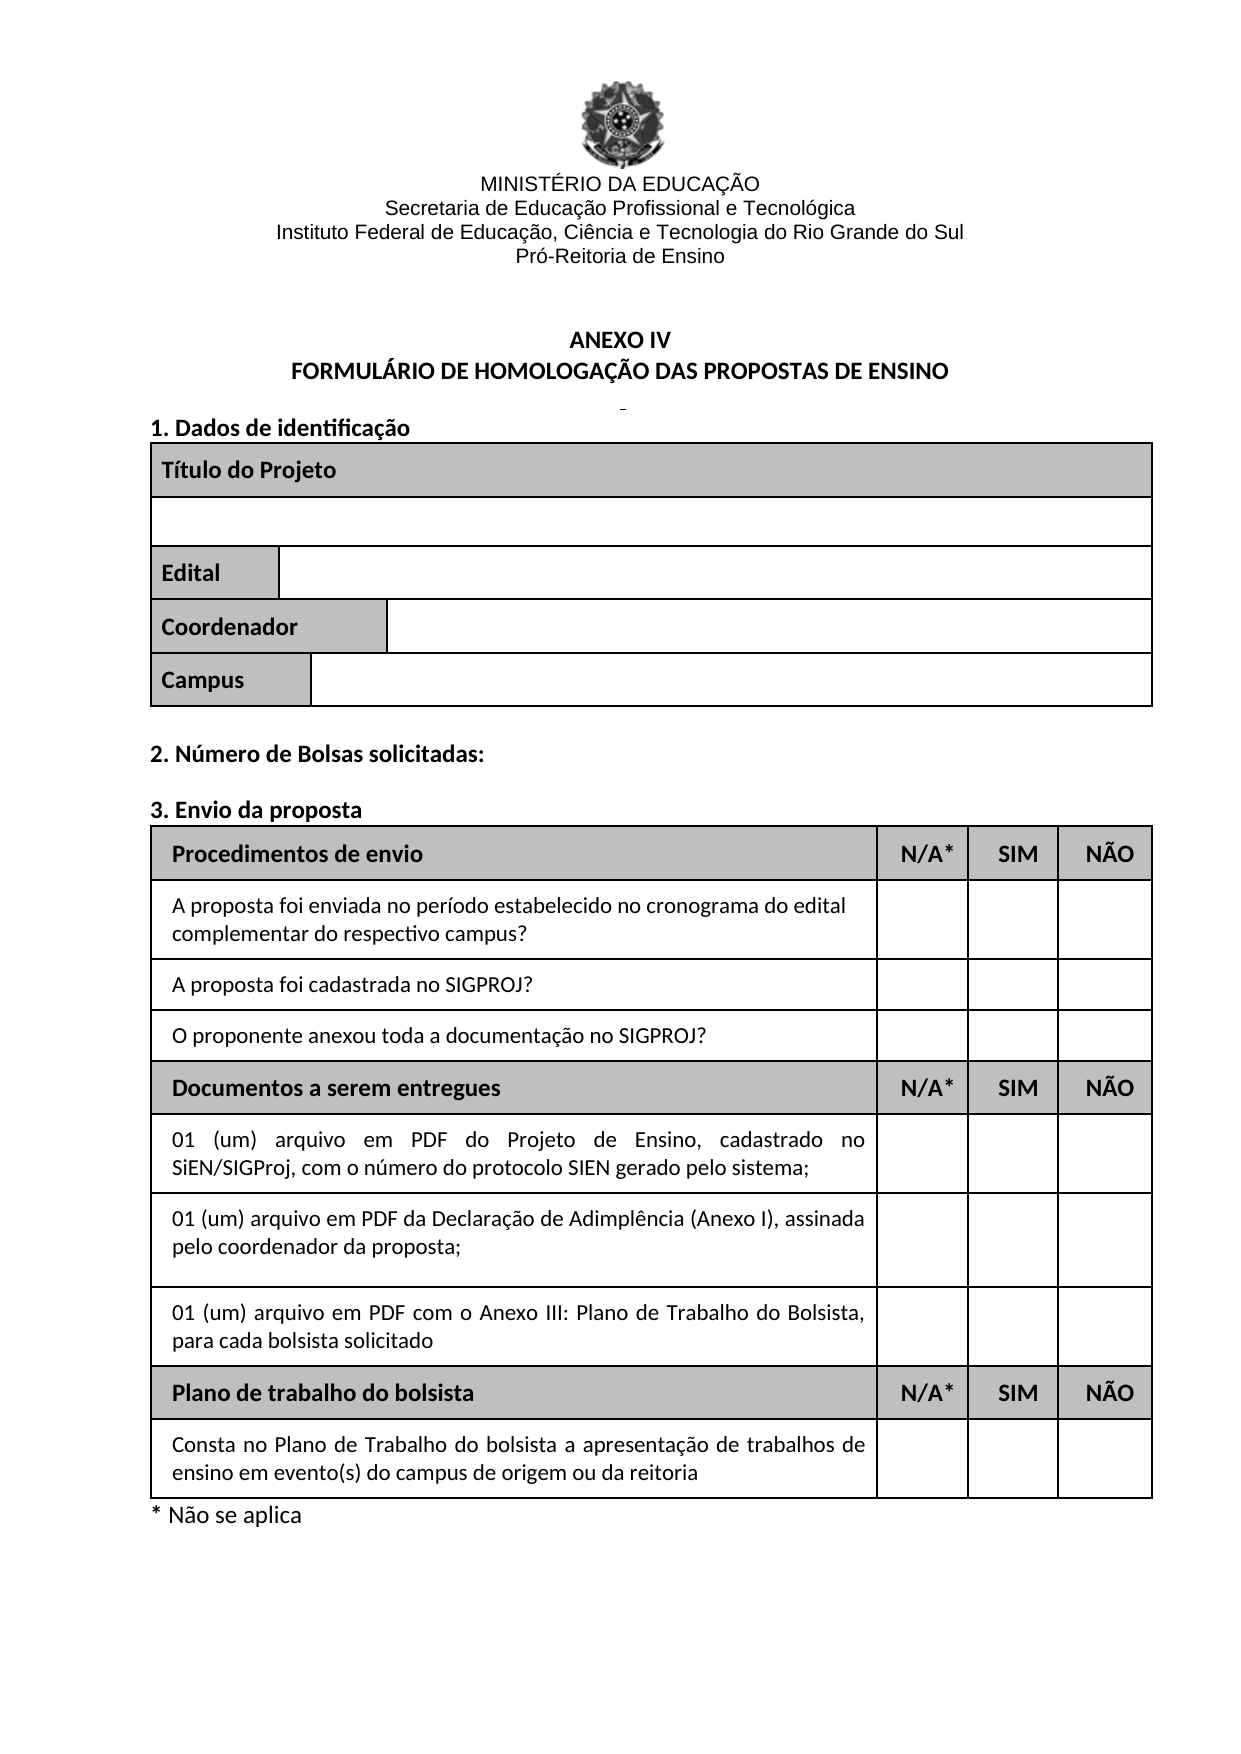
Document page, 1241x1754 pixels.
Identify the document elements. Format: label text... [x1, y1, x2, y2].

table_cell [878, 960, 967, 1008]
table_cell [1059, 881, 1151, 958]
table_cell [878, 1115, 967, 1192]
table_cell N/A* [878, 1062, 967, 1113]
table_cell [280, 547, 1151, 598]
table_cell [969, 1011, 1057, 1059]
table_cell [1059, 1011, 1151, 1059]
table_cell [969, 960, 1057, 1008]
table_cell Consta no Plano de Trabalho do bolsista a apresentação de trabalhos de ensino em evento(s) do campus de origem ou da reitoria [152, 1420, 876, 1497]
text 1. Dados de identificação [150, 412, 1090, 442]
table_cell [152, 498, 1151, 545]
table_header Procedimentos de envio [152, 827, 876, 879]
table_cell 01 (um) arquivo em PDF com o Anexo III: Plano de Trabalho do Bolsista, para cada bolsista solicitado [152, 1288, 876, 1364]
picture [581, 81, 665, 169]
table_cell O proponente anexou toda a documentação no SIGPROJ? [152, 1011, 876, 1059]
table_cell [1059, 1420, 1151, 1497]
table_cell 01 (um) arquivo em PDF da Declaração de Adimplência (Anexo I), assinada pelo coordenador da proposta; [152, 1194, 876, 1286]
table_cell [878, 1420, 967, 1497]
table_cell N/A* [878, 1367, 967, 1418]
table_cell Plano de trabalho do bolsista [152, 1367, 876, 1418]
text FORMULÁRIO DE HOMOLOGAÇÃO DAS PROPOSTAS DE ENSINO [150, 355, 1090, 385]
text ANEXO IV [150, 324, 1090, 355]
text * Não se aplica [150, 1499, 1090, 1529]
table_cell [1059, 1115, 1151, 1192]
table_header SIM [969, 827, 1057, 879]
table_cell [969, 881, 1057, 958]
table_cell [1059, 1288, 1151, 1364]
table_cell [969, 1288, 1057, 1364]
table_cell [969, 1420, 1057, 1497]
table_cell NÃO [1059, 1062, 1151, 1113]
table_cell SIM [969, 1062, 1057, 1113]
table_cell A proposta foi cadastrada no SIGPROJ? [152, 960, 876, 1008]
table_cell Documentos a serem entregues [152, 1062, 876, 1113]
table_cell [1059, 960, 1151, 1008]
table_cell [878, 1011, 967, 1059]
table_cell [878, 1288, 967, 1364]
table_cell [969, 1194, 1057, 1286]
text 3. Envio da proposta [150, 795, 1090, 825]
table_header Título do Projeto [152, 444, 1151, 496]
table_cell Coordenador [152, 600, 386, 652]
table_cell NÃO [1059, 1367, 1151, 1418]
table_header NÃO [1059, 827, 1151, 879]
table_cell Edital [152, 547, 278, 598]
text 2. Número de Bolsas solicitadas: [150, 738, 1090, 768]
table_header N/A* [878, 827, 967, 879]
table_cell 01 (um) arquivo em PDF do Projeto de Ensino, cadastrado no SiEN/SIGProj, com o número do protocolo SIEN gerado pelo sistema; [152, 1115, 876, 1192]
table_cell [312, 654, 1151, 705]
table_cell SIM [969, 1367, 1057, 1418]
table_cell Campus [152, 654, 310, 705]
table_cell A proposta foi enviada no período estabelecido no cronograma do edital complementar do respectivo campus? [152, 881, 876, 958]
table_cell [878, 881, 967, 958]
table_cell [878, 1194, 967, 1286]
table_cell [388, 600, 1151, 652]
table_cell [1059, 1194, 1151, 1286]
table_cell [969, 1115, 1057, 1192]
